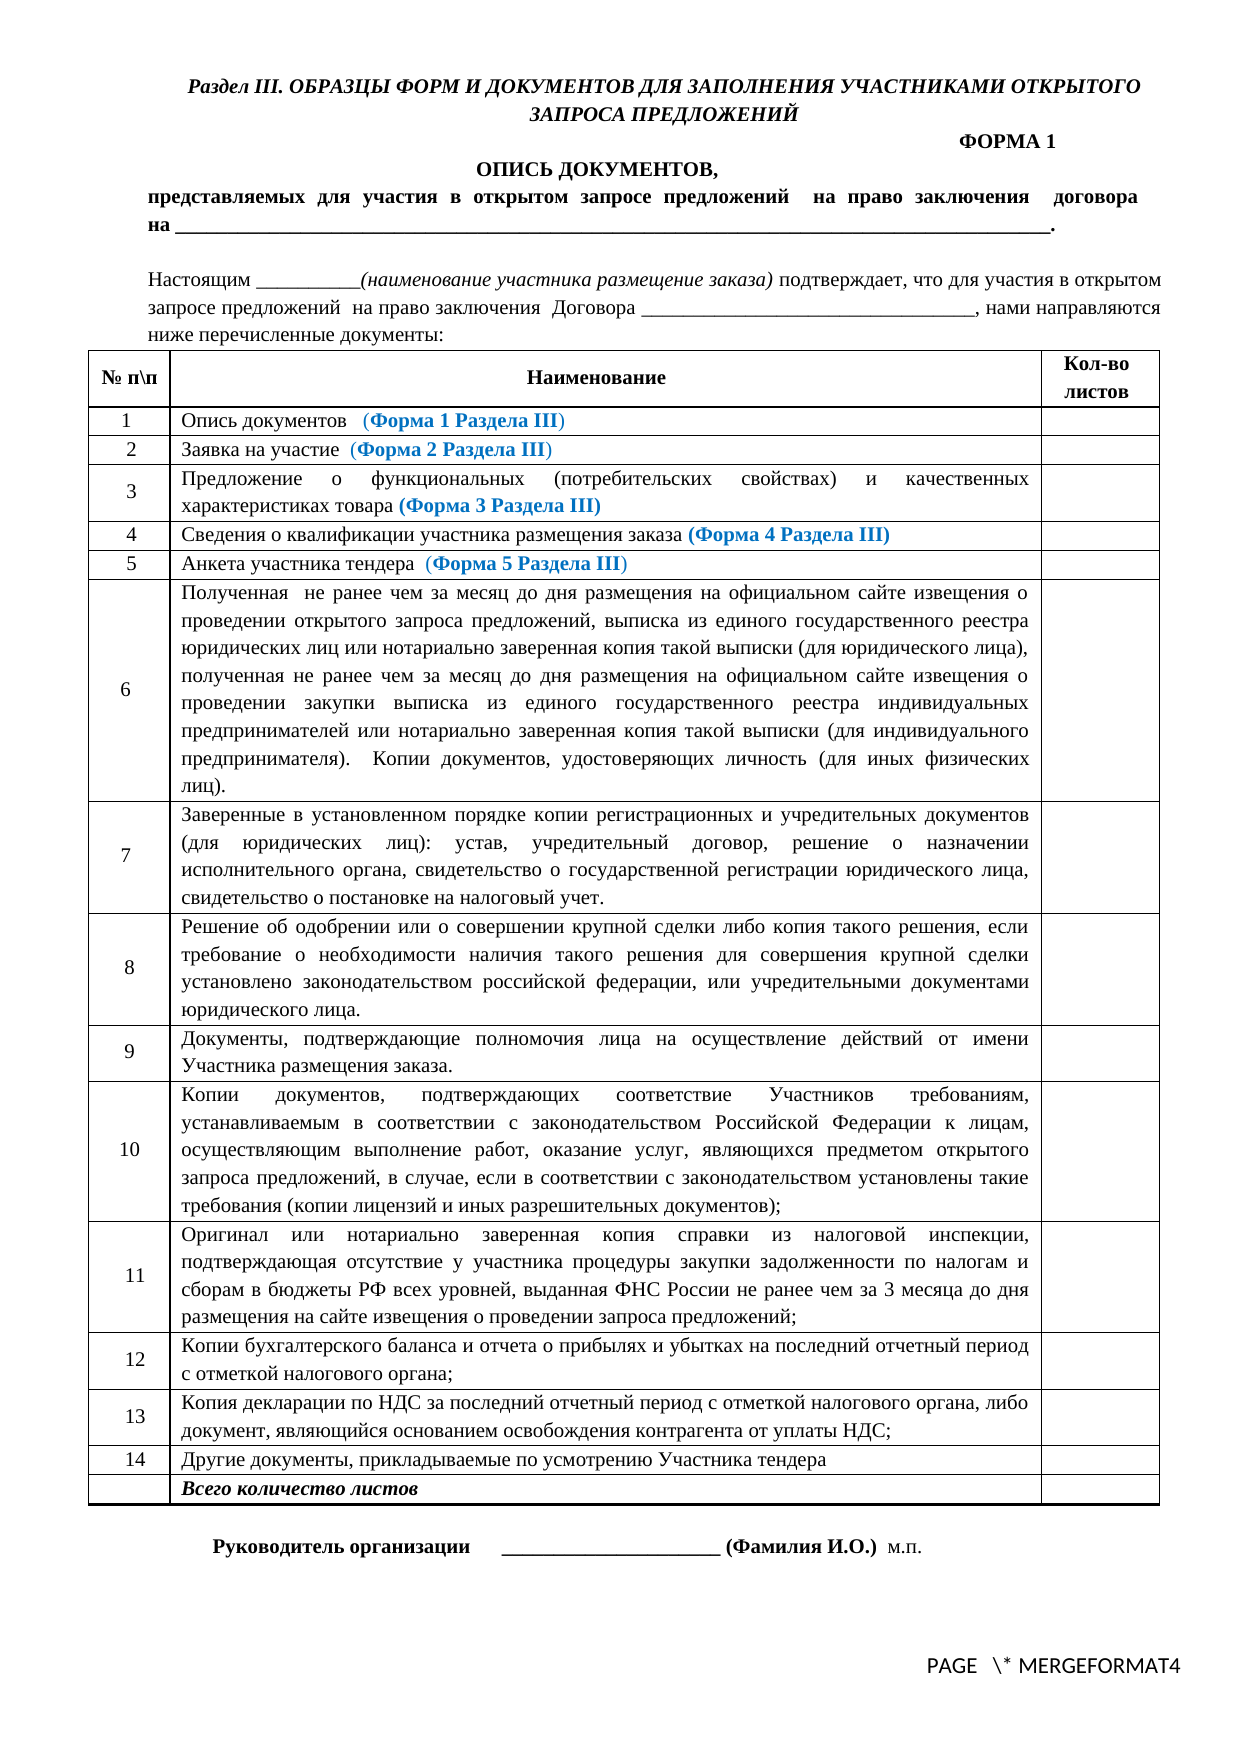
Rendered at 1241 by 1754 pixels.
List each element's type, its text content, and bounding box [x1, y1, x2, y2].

table_cell [1042, 1446, 1159, 1474]
table_cell 12 [89, 1333, 169, 1389]
table_cell [1042, 580, 1159, 801]
table_cell Оригинал или нотариально заверенная копия справки из налоговой инспекции, подтверждающая отсутствие у участника процедуры закупки задолженности по налогам и сборам в бюджеты РФ всех уровней, выданная ФНС России не ранее чем за 3 месяца до дня размещения на сайте извещения о проведении запроса предложений; [171, 1222, 1041, 1332]
table_cell [1042, 802, 1159, 913]
table_cell [1042, 914, 1159, 1024]
table_cell [89, 1475, 169, 1503]
table_cell 7 [89, 802, 169, 913]
table_cell Всего количество листов [171, 1475, 1041, 1503]
table_cell [1042, 436, 1159, 464]
table_cell Заверенные в установленном порядке копии регистрационных и учредительных документов (для юридических лиц): устав, учредительный договор, решение о назначении исполнительного органа, свидетельство о государственной регистрации юридического лица, свидетельство о постановке на налоговый учет. [171, 802, 1041, 913]
table_cell Документы, подтверждающие полномочия лица на осуществление действий от имени Участника размещения заказа. [171, 1026, 1041, 1081]
table_cell Другие документы, прикладываемые по усмотрению Участника тендера [171, 1446, 1041, 1474]
table_cell [1042, 408, 1159, 435]
table_cell 3 [89, 465, 169, 521]
table_cell [1042, 551, 1159, 579]
table_cell 9 [89, 1026, 169, 1081]
table_cell [1042, 1222, 1159, 1332]
table_cell 6 [89, 580, 169, 801]
table_header № п\п [89, 351, 169, 406]
table_cell 13 [89, 1390, 169, 1445]
text Руководитель организации _____________________ (Фамилия И.О.) м.п. [148, 1534, 1162, 1558]
table_cell [1042, 1082, 1159, 1221]
text представляемых для участия в открытом запросе предложений на право заключения договора на ____________________________________________________________________________________. [148, 184, 1152, 236]
table_cell [1042, 1333, 1159, 1389]
table_cell Решение об одобрении или о совершении крупной сделки либо копия такого решения, если требование о необходимости наличия такого решения для совершения крупной сделки установлено законодательством российской федерации, или учредительными документами юридического лица. [171, 914, 1041, 1024]
text ОПИСЬ ДОКУМЕНТОВ, [148, 157, 1162, 181]
table_cell 4 [89, 522, 169, 550]
table_cell [1042, 522, 1159, 550]
table_cell Предложение о функциональных (потребительских свойствах) и качественных характеристиках товара (Форма 3 Раздела III) [171, 465, 1041, 521]
table_cell [1042, 465, 1159, 521]
table_cell 14 [89, 1446, 169, 1474]
table_cell 2 [89, 436, 169, 464]
table_cell Копия декларации по НДС за последний отчетный период с отметкой налогового органа, либо документ, являющийся основанием освобождения контрагента от уплаты НДС; [171, 1390, 1041, 1445]
table_header Наименование [171, 351, 1041, 406]
table_cell Анкета участника тендера (Форма 5 Раздела III) [171, 551, 1041, 579]
table_cell 1 [89, 408, 169, 435]
table_cell Заявка на участие (Форма 2 Раздела III) [171, 436, 1041, 464]
table_cell Опись документов (Форма 1 Раздела III) [171, 408, 1041, 435]
table_cell 10 [89, 1082, 169, 1221]
table_cell [1042, 1475, 1159, 1503]
table_cell [1042, 1390, 1159, 1445]
table_cell Копии документов, подтверждающих соответствие Участников требованиям, устанавливаемым в соответствии с законодательством Российской Федерации к лицам, осуществляющим выполнение работ, оказание услуг, являющихся предметом открытого запроса предложений, в случае, если в соответствии с законодательством установлены такие требования (копии лицензий и иных разрешительных документов); [171, 1082, 1041, 1221]
text Раздел III. ОБРАЗЦЫ ФОРМ И ДОКУМЕНТОВ ДЛЯ ЗАПОЛНЕНИЯ УЧАСТНИКАМИ ОТКРЫТОГО ЗАПРОСА ПРЕДЛОЖЕНИЙ [148, 74, 1181, 126]
table_cell 8 [89, 914, 169, 1024]
table_cell Копии бухгалтерского баланса и отчета о прибылях и убытках на последний отчетный период с отметкой налогового органа; [171, 1333, 1041, 1389]
text Настоящим __________(наименование участника размещение заказа) подтверждает, что для участия в открытом запросе предложений на право заключения Договора ________________________________, нами направляются ниже перечисленные документы: [148, 267, 1162, 346]
table_cell Сведения о квалификации участника размещения заказа (Форма 4 Раздела III) [171, 522, 1041, 550]
text ФОРМА 1 [959, 129, 1162, 153]
table_header Кол-во листов [1042, 351, 1159, 406]
table_cell 11 [89, 1222, 169, 1332]
table_cell [1042, 1026, 1159, 1081]
table_cell Полученная не ранее чем за месяц до дня размещения на официальном сайте извещения о проведении открытого запроса предложений, выписка из единого государственного реестра юридических лиц или нотариально заверенная копия такой выписки (для юридического лица), полученная не ранее чем за месяц до дня размещения на официальном сайте извещения о проведении закупки выписка из единого государственного реестра индивидуальных предпринимателей или нотариально заверенная копия такой выписки (для индивидуального предпринимателя). Копии документов, удостоверяющих личность (для иных физических лиц). [171, 580, 1041, 801]
table_cell 5 [89, 551, 169, 579]
